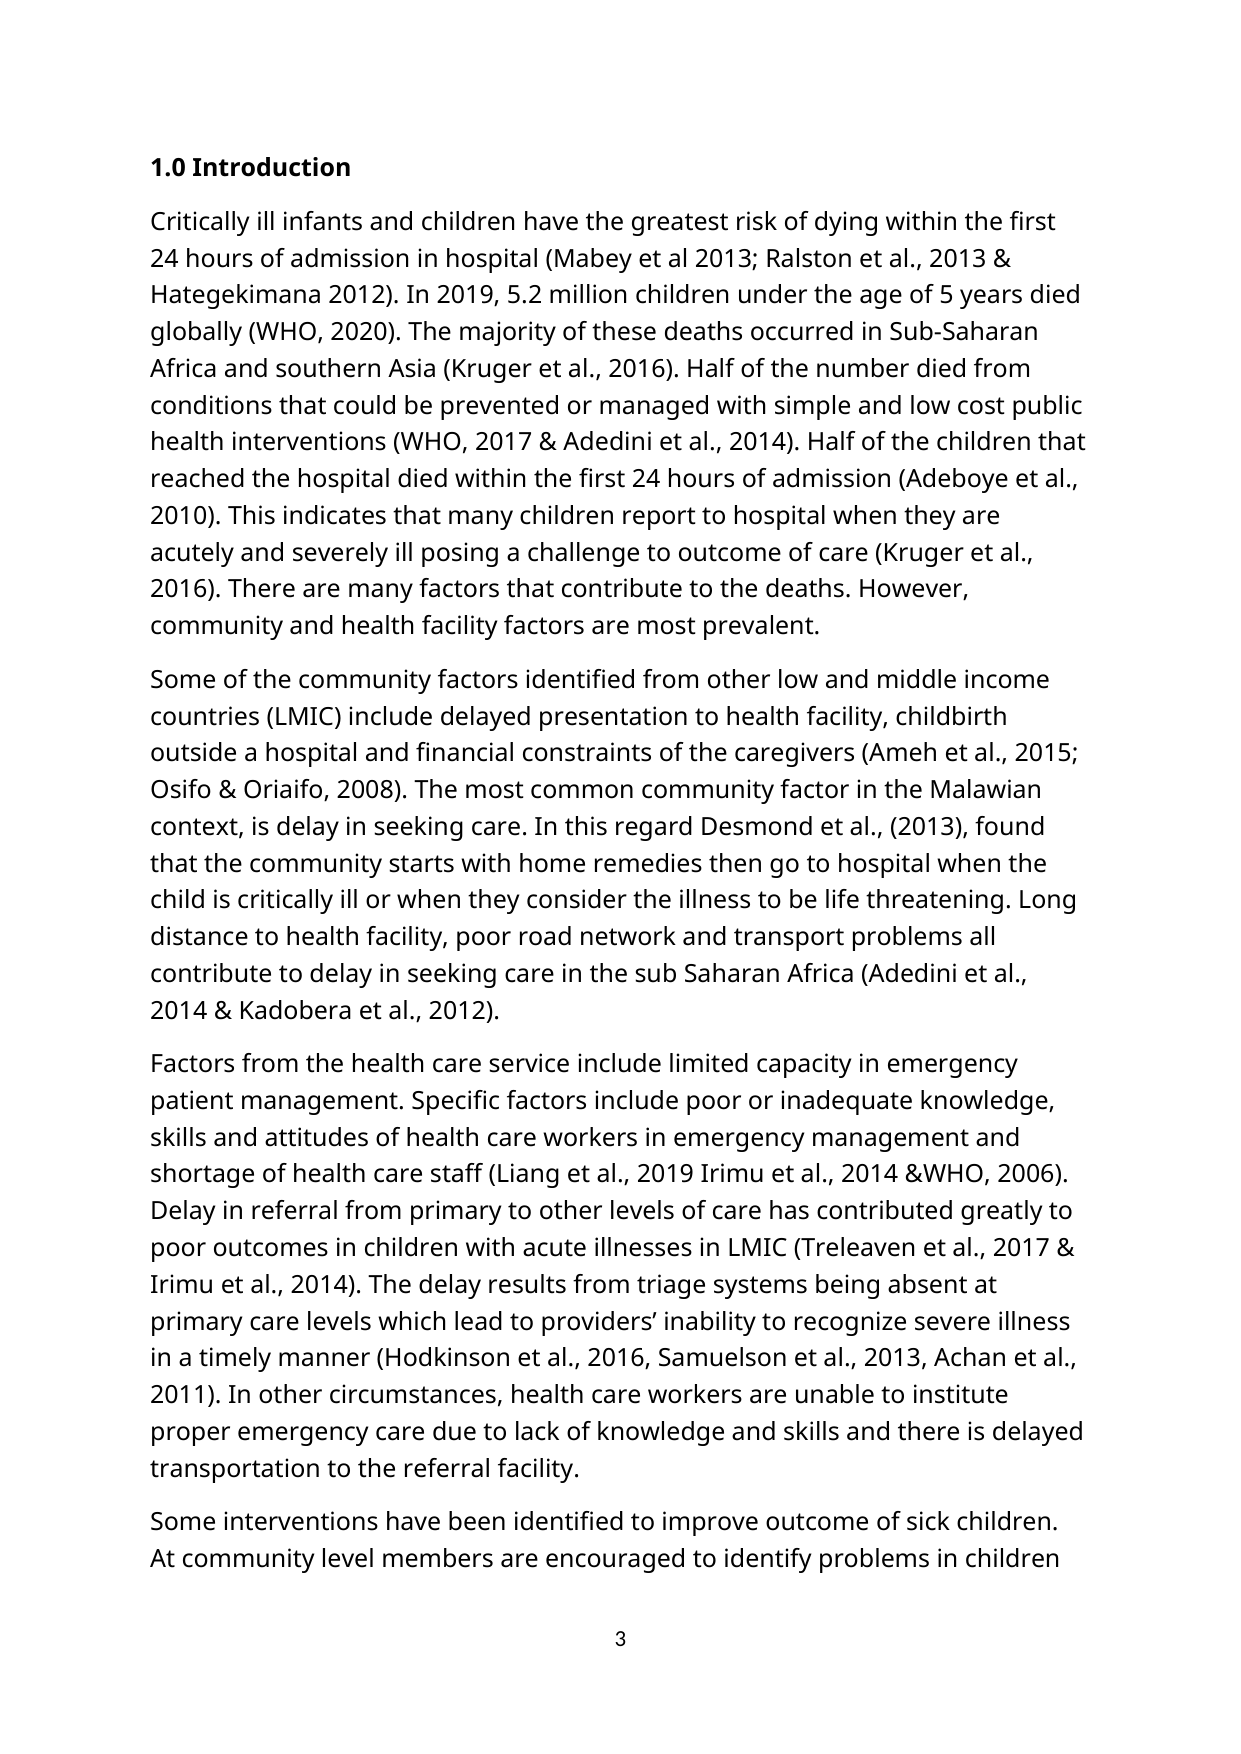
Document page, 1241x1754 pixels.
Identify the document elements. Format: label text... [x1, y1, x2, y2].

text 1.0 Introduction [150, 150, 1090, 184]
text Critically ill infants and children have the greatest risk of dying within the first 24 hours of admission in hospital (Mabey et al 2013; Ralston et al., 2013 & Hategekimana 2012). In 2019, 5.2 million children under the age of 5 years died globally (WHO, 2020). The majority of these deaths occurred in Sub-Saharan Africa and southern Asia (Kruger et al., 2016). Half of the number died from conditions that could be prevented or managed with simple and low cost public health interventions (WHO, 2017 & Adedini et al., 2014). Half of the children that reached the hospital died within the first 24 hours of admission (Adeboye et al., 2010). This indicates that many children report to hospital when they are acutely and severely ill posing a challenge to outcome of care (Kruger et al., 2016). There are many factors that contribute to the deaths. However, community and health facility factors are most prevalent. [150, 203, 1090, 642]
text Factors from the health care service include limited capacity in emergency patient management. Specific factors include poor or inadequate knowledge, skills and attitudes of health care workers in emergency management and shortage of health care staff (Liang et al., 2019 Irimu et al., 2014 &WHO, 2006). Delay in referral from primary to other levels of care has contributed greatly to poor outcomes in children with acute illnesses in LMIC (Treleaven et al., 2017 & Irimu et al., 2014). The delay results from triage systems being absent at primary care levels which lead to providers’ inability to recognize severe illness in a timely manner (Hodkinson et al., 2016, Samuelson et al., 2013, Achan et al., 2011). In other circumstances, health care workers are unable to institute proper emergency care due to lack of knowledge and skills and there is delayed transportation to the referral facility. [150, 1046, 1090, 1484]
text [150, 1504, 1090, 1574]
text Some of the community factors identified from other low and middle income countries (LMIC) include delayed presentation to health facility, childbirth outside a hospital and financial constraints of the caregivers (Ameh et al., 2015; Osifo & Oriaifo, 2008). The most common community factor in the Malawian context, is delay in seeking care. In this regard Desmond et al., (2013), found that the community starts with home remedies then go to hospital when the child is critically ill or when they consider the illness to be life threatening. Long distance to health facility, poor road network and transport problems all contribute to delay in seeking care in the sub Saharan Africa (Adedini et al., 2014 & Kadobera et al., 2012). [150, 661, 1090, 1026]
